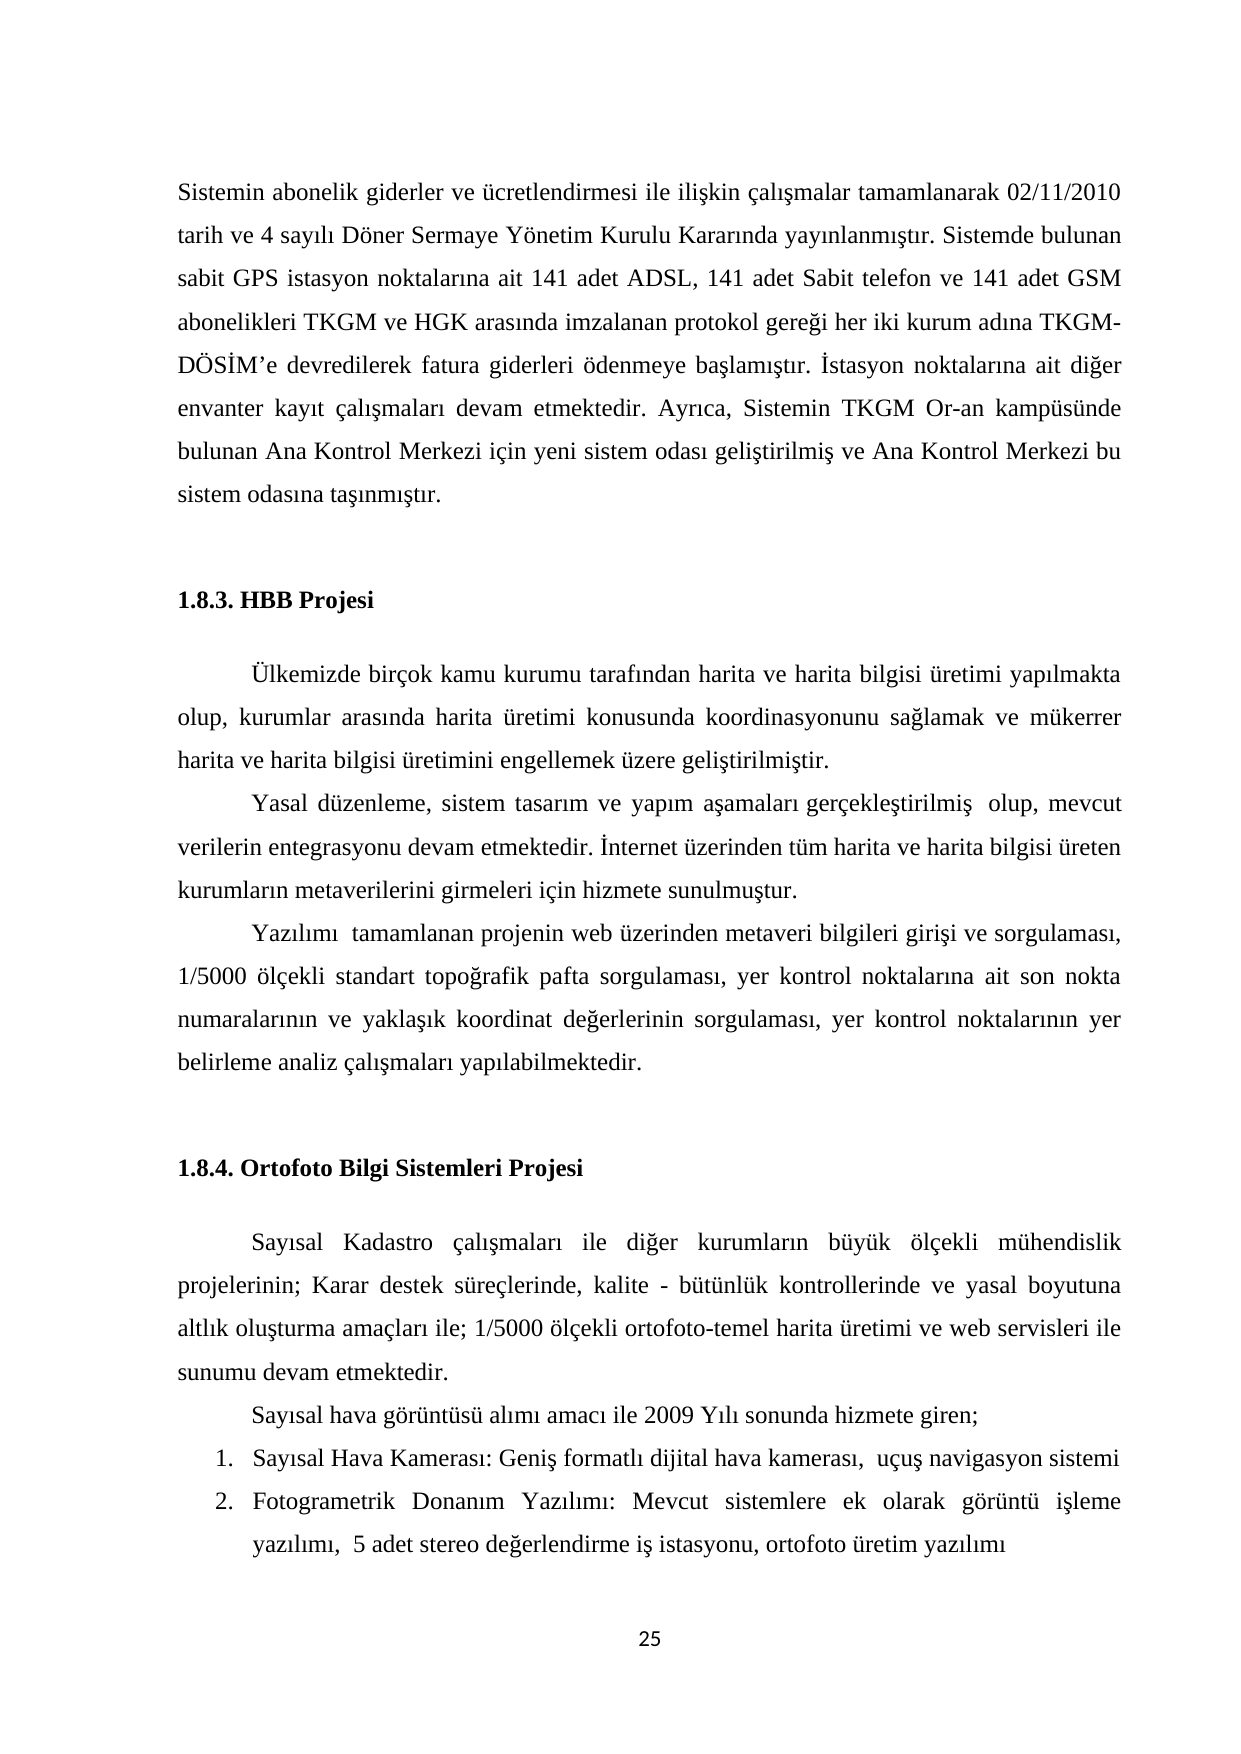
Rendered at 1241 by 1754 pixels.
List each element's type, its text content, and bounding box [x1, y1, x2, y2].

text Yasal düzenleme, sistem tasarım ve yapım aşamaları gerçekleştirilmiş olup, mevcut verilerin entegrasyonu devam etmektedir. İnternet üzerinden tüm harita ve harita bilgisi üreten kurumların metaverilerini girmeleri için hizmete sunulmuştur. [177, 788, 1122, 903]
subtitle 1.8.3. HBB Projesi [177, 585, 1122, 613]
text Sayısal Kadastro çalışmaları ile diğer kurumların büyük ölçekli mühendislik projelerinin; Karar destek süreçlerinde, kalite - bütünlük kontrollerinde ve yasal boyutuna altlık oluşturma amaçları ile; 1/5000 ölçekli ortofoto-temel harita üretimi ve web servisleri ile sunumu devam etmektedir. [177, 1227, 1122, 1385]
subtitle 1.8.4. Ortofoto Bilgi Sistemleri Projesi [177, 1153, 1122, 1182]
text Ülkemizde birçok kamu kurumu tarafından harita ve harita bilgisi üretimi yapılmakta olup, kurumlar arasında harita üretimi konusunda koordinasyonunu sağlamak ve mükerrer harita ve harita bilgisi üretimini engellemek üzere geliştirilmiştir. [177, 659, 1122, 774]
text Sayısal hava görüntüsü alımı amacı ile 2009 Yılı sonunda hizmete giren; [177, 1400, 1122, 1428]
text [177, 177, 1122, 508]
list Fotogrametrik Donanım Yazılımı: Mevcut sistemlere ek olarak görüntü işleme yazılımı, 5 adet stereo değerlendirme iş istasyonu, ortofoto üretim yazılımı [215, 1486, 1122, 1558]
list Sayısal Hava Kamerası: Geniş formatlı dijital hava kamerası, uçuş navigasyon sistemi [215, 1443, 1122, 1472]
text Yazılımı tamamlanan projenin web üzerinden metaveri bilgileri girişi ve sorgulaması, 1/5000 ölçekli standart topoğrafik pafta sorgulaması, yer kontrol noktalarına ait son nokta numaralarının ve yaklaşık koordinat değerlerinin sorgulaması, yer kontrol noktalarının yer belirleme analiz çalışmaları yapılabilmektedir. [177, 918, 1122, 1076]
